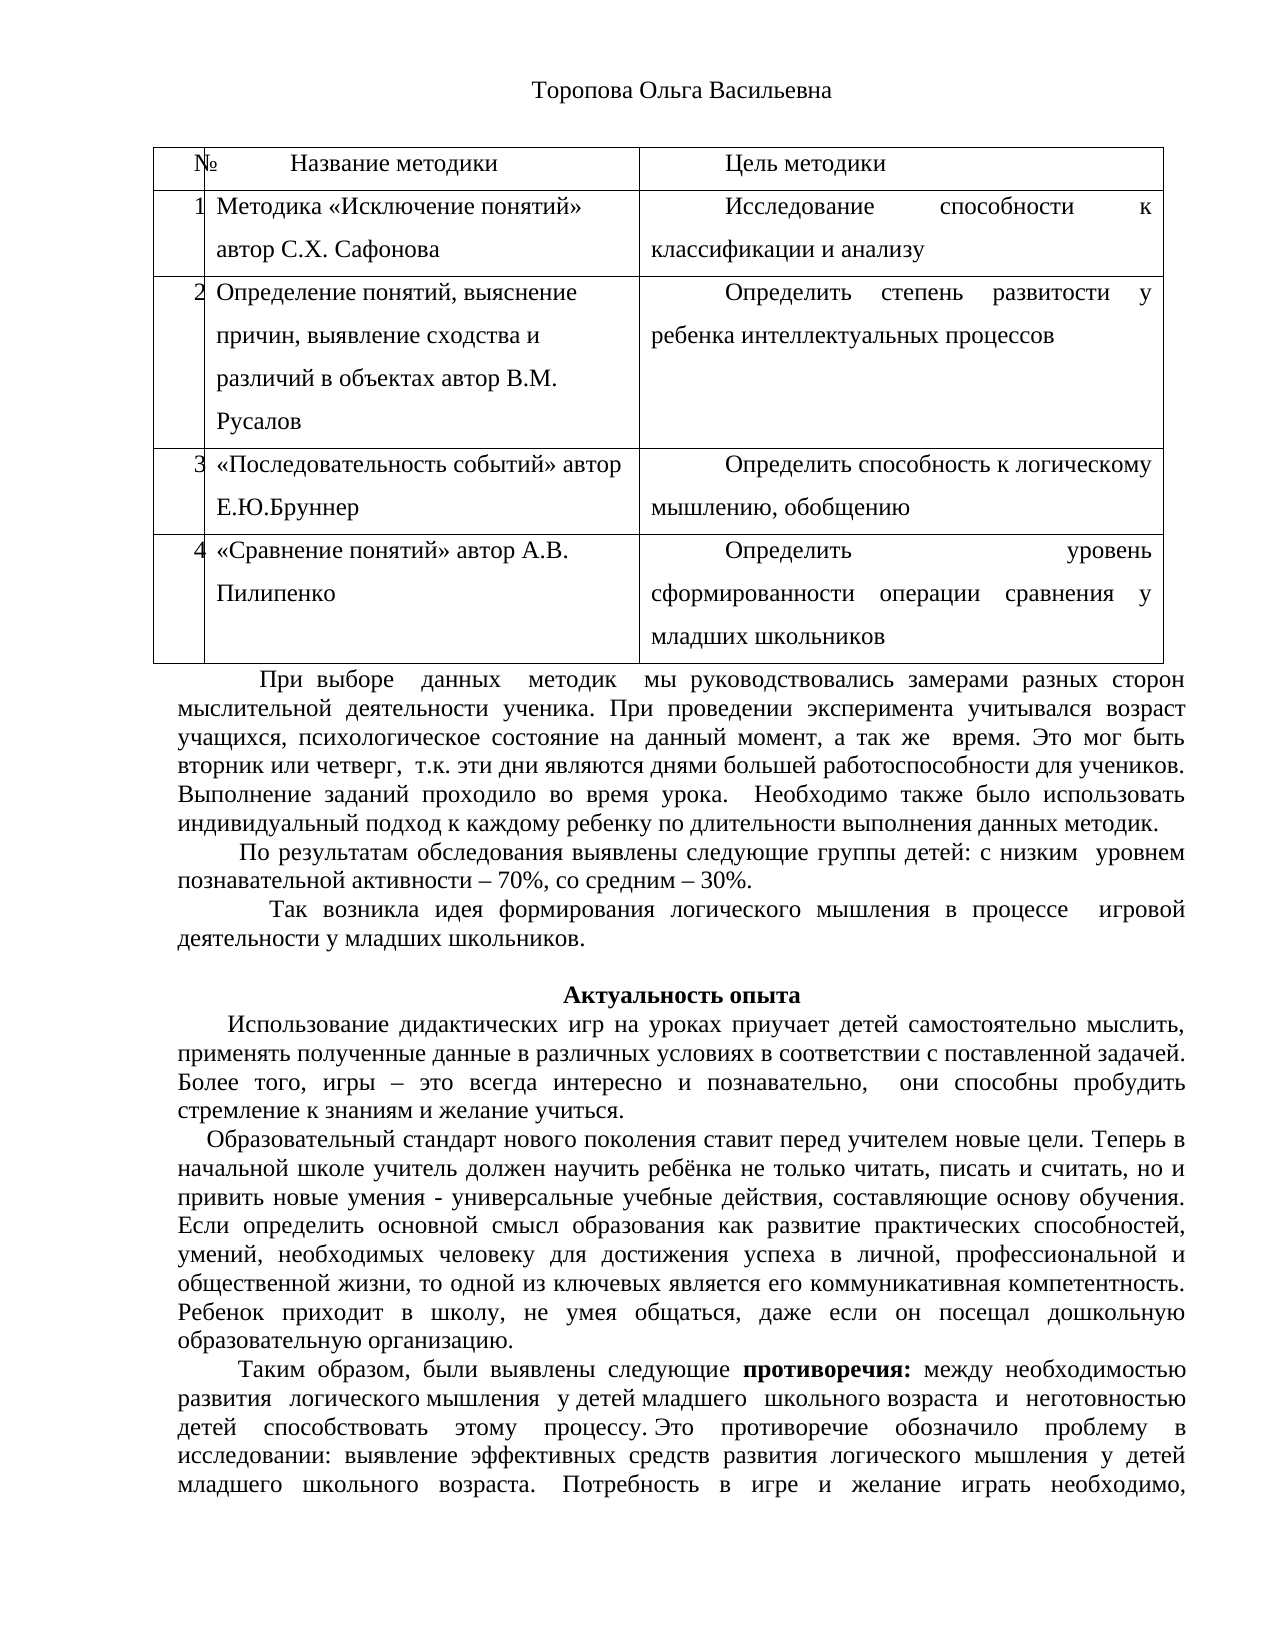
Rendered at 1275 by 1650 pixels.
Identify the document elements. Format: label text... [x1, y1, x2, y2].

table_cell Методика «Исключение понятий» автор С.Х. Сафонова [205, 191, 639, 276]
table_cell 4 [154, 535, 204, 663]
table_cell «Последовательность событий» автор Е.Ю.Бруннер [205, 449, 639, 534]
text Так возникла идея формирования логического мышления в процессе игровой деятельности у младших школьников. [177, 894, 1186, 952]
table_header Название методики [205, 148, 639, 190]
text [177, 1354, 1186, 1498]
text Использование дидактических игр на уроках приучает детей самостоятельно мыслить, применять полученные данные в различных условиях в соответствии с поставленной задачей. Более того, игры – это всегда интересно и познавательно, они способны пробудить стремление к знаниям и желание учиться. [177, 1009, 1186, 1124]
table_cell «Сравнение понятий» автор А.В. Пилипенко [205, 535, 639, 663]
text Образовательный стандарт нового поколения ставит перед учителем новые цели. Теперь в начальной школе учитель должен научить ребёнка не только читать, писать и считать, но и привить новые умения - универсальные учебные действия, составляющие основу обучения. Если определить основной смысл образования как развитие практических способностей, умений, необходимых человеку для достижения успеха в личной, профессиональной и общественной жизни, то одной из ключевых является его коммуникативная компетентность. Ребенок приходит в школу, не умея общаться, даже если он посещал дошкольную образовательную организацию. [177, 1124, 1186, 1354]
text Актуальность опыта [177, 981, 1186, 1009]
table_cell Определить способность к логическому мышлению, обобщению [640, 449, 1163, 534]
table_cell Определить уровень сформированности операции сравнения у младших школьников [640, 535, 1163, 663]
table_cell 3 [154, 449, 204, 534]
table_cell 2 [154, 277, 204, 448]
table_cell 1 [154, 191, 204, 276]
table_cell Определение понятий, выяснение причин, выявление сходства и различий в объектах автор В.М. Русалов [205, 277, 639, 448]
table_cell Исследование способности к классификации и анализу [640, 191, 1163, 276]
table_cell Определить степень развитости у ребенка интеллектуальных процессов [640, 277, 1163, 448]
table_header № [154, 148, 204, 190]
table_header Цель методики [640, 148, 1163, 190]
text При выборе данных методик мы руководствовались замерами разных сторон мыслительной деятельности ученика. При проведении эксперимента учитывался возраст учащихся, психологическое состояние на данный момент, а так же время. Это мог быть вторник или четверг, т.к. эти дни являются днями большей работоспособности для учеников. Выполнение заданий проходило во время урока. Необходимо также было использовать индивидуальный подход к каждому ребенку по длительности выполнения данных методик. [177, 664, 1186, 837]
text По результатам обследования выявлены следующие группы детей: с низким уровнем познавательной активности – 70%, со средним – 30%. [177, 837, 1186, 894]
